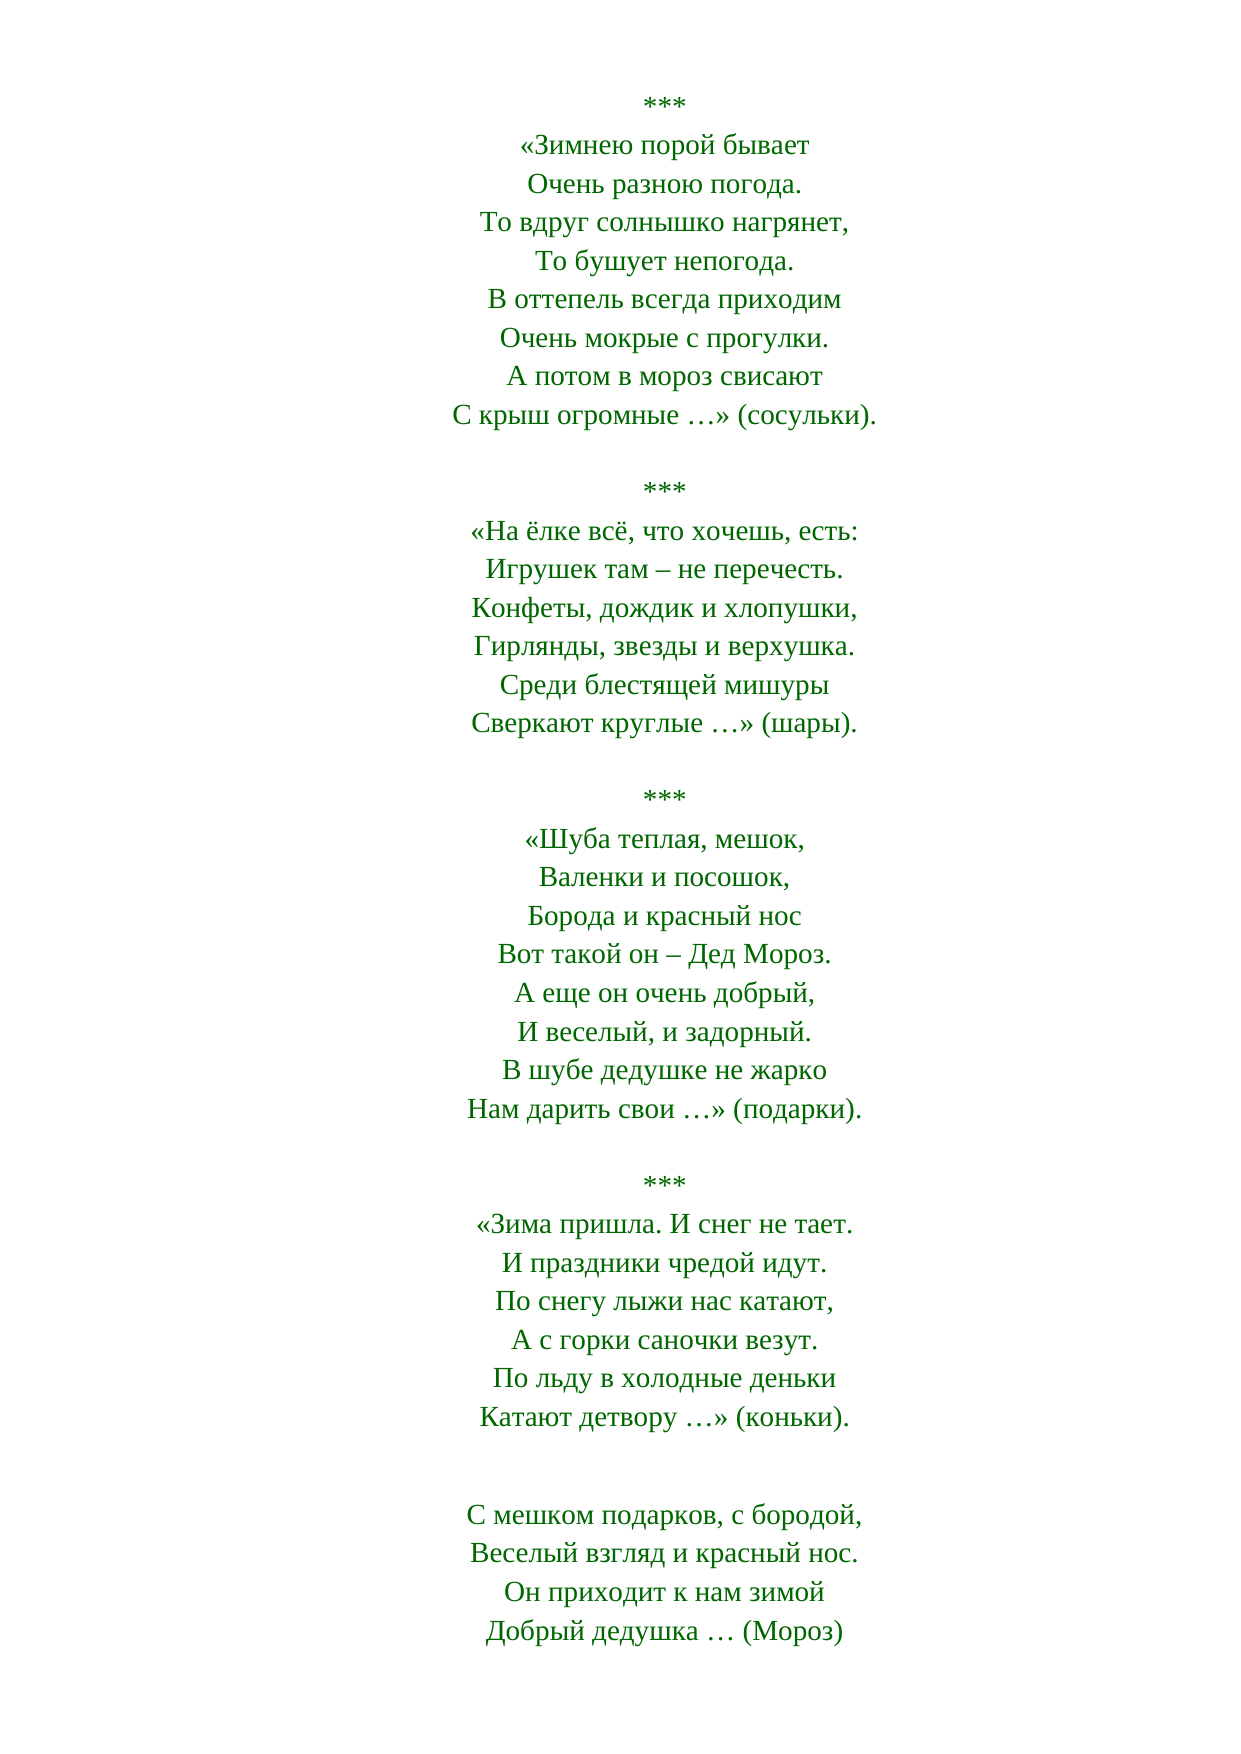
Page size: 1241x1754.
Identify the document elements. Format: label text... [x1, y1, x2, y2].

text С мешком подарков, с бородой, Веселый взгляд и красный нос. Он приходит к нам зимой Добрый дедушка … (Мороз) [177, 1458, 1152, 1646]
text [177, 89, 1152, 1433]
